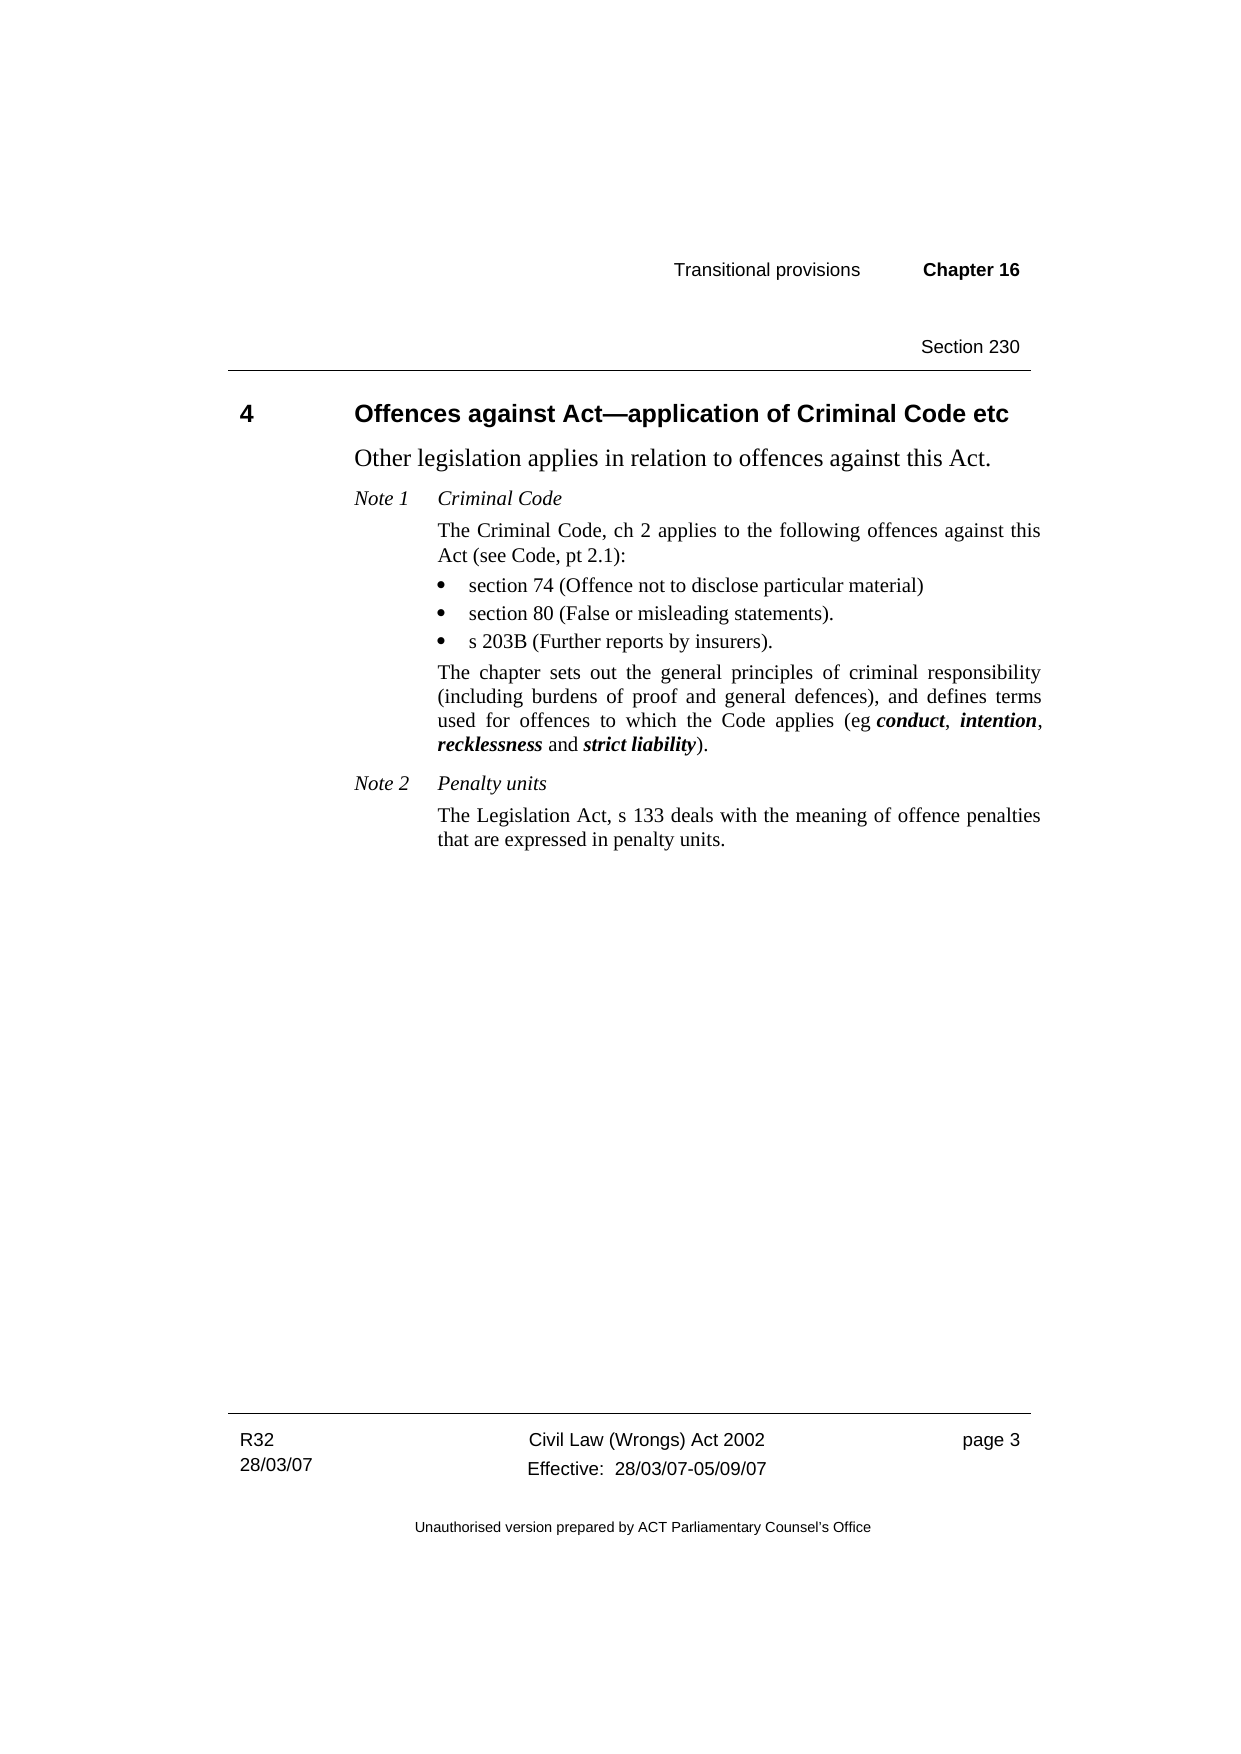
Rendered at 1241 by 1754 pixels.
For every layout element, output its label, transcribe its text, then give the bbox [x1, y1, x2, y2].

text Other legislation applies in relation to offences against this Act. [354, 443, 1042, 471]
text  s 203B (Further reports by insurers). [437, 629, 1042, 653]
text Note 1 Criminal Code [354, 486, 1042, 510]
text 4 Offences against Act—application of Criminal Code etc [239, 399, 1042, 428]
text Note 2 Penalty units [354, 770, 1042, 794]
text The Legislation Act, s 133 deals with the meaning of offence penalties that are expressed in penalty units. [437, 803, 1042, 851]
text  section 74 (Offence not to disclose particular material) [437, 573, 1042, 597]
text The Criminal Code, ch 2 applies to the following offences against this Act (see Code, pt 2.1): [437, 518, 1042, 567]
text  section 80 (False or misleading statements). [437, 601, 1042, 625]
text The chapter sets out the general principles of criminal responsibility (including burdens of proof and general defences), and defines terms used for offences to which the Code applies (eg conduct, intention, recklessness and strict liability). [437, 659, 1042, 756]
